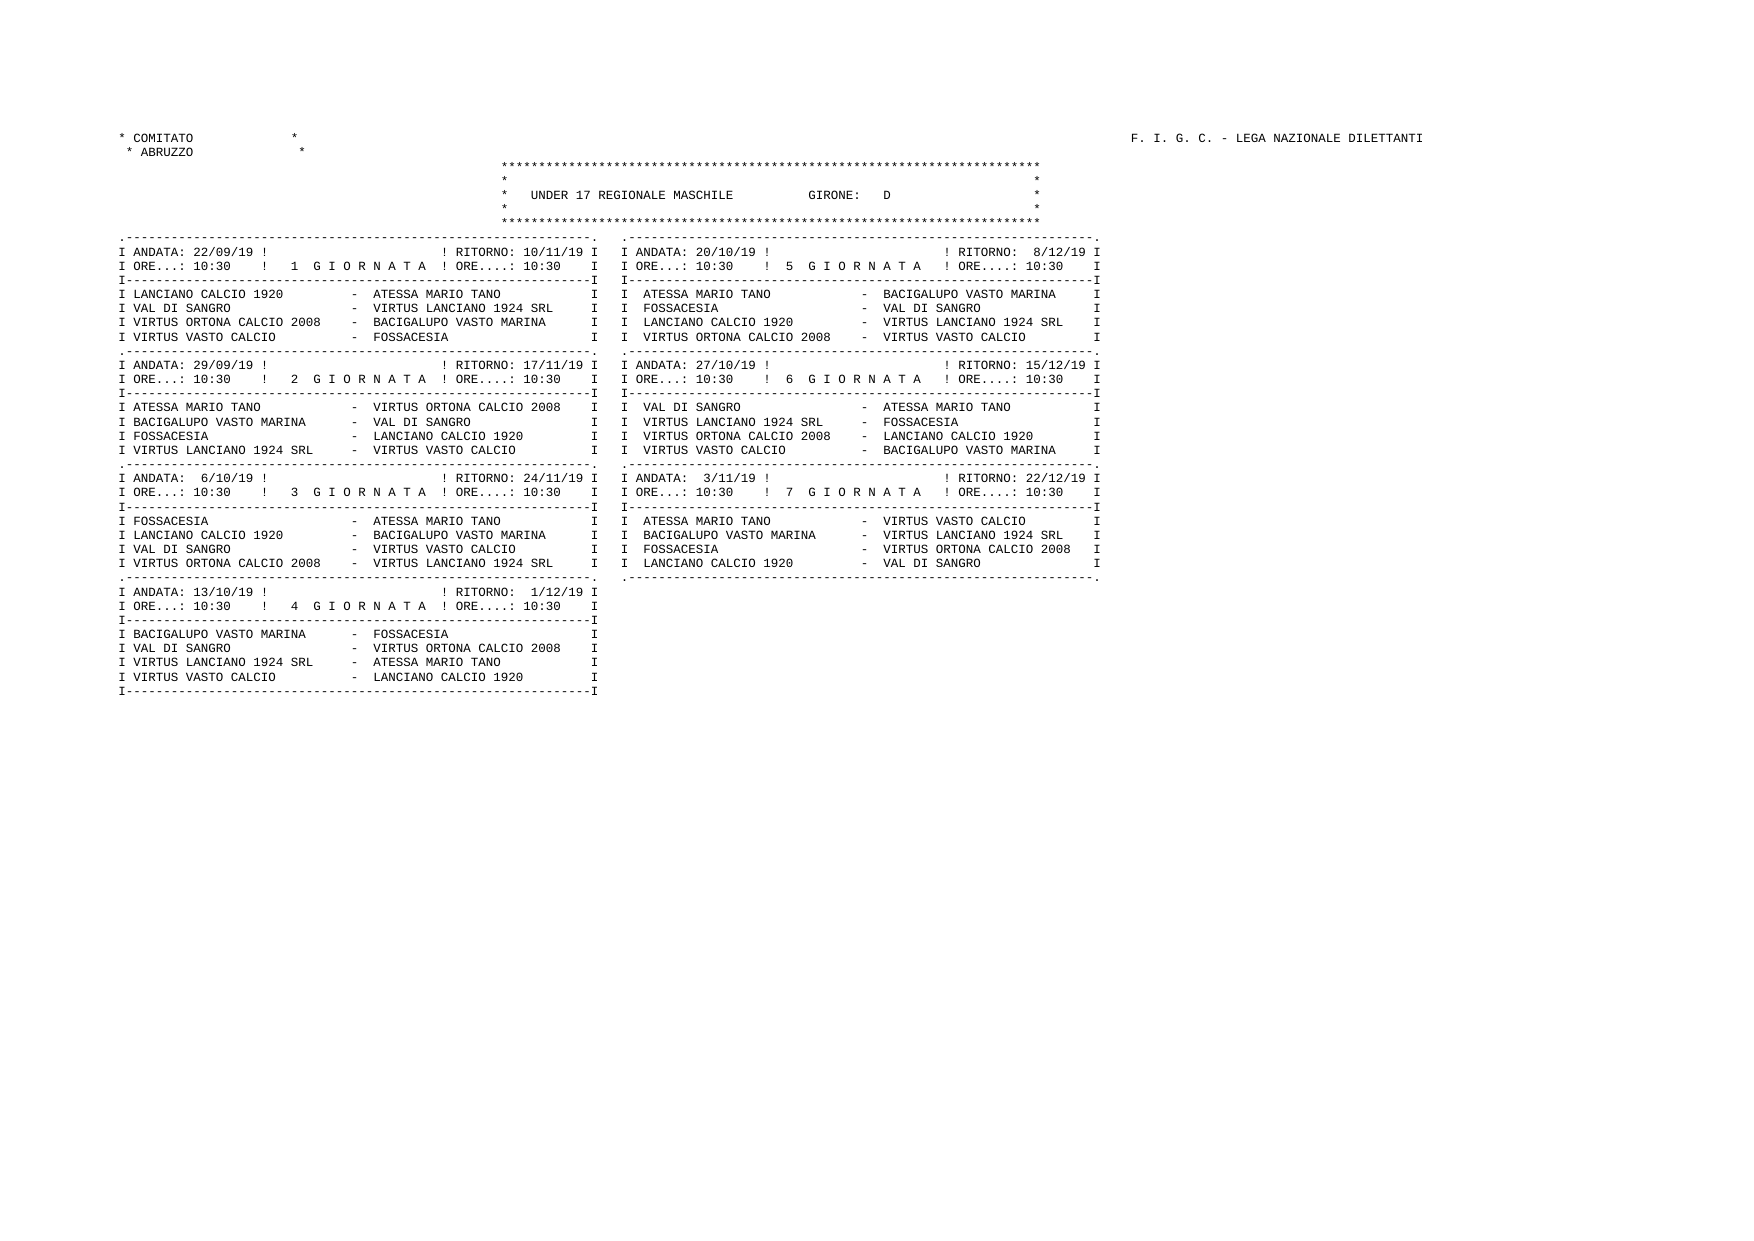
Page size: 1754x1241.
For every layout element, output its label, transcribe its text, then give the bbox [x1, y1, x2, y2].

text I ANDATA: 13/10/19 ! ! RITORNO: 1/12/19 I [118, 586, 1606, 600]
text I BACIGALUPO VASTO MARINA - FOSSACESIA I [118, 628, 1606, 642]
text .--------------------------------------------------------------. .--------------------------------------------------------------. [118, 458, 1606, 472]
text I ATESSA MARIO TANO - VIRTUS ORTONA CALCIO 2008 I I VAL DI SANGRO - ATESSA MARIO TANO I [118, 401, 1606, 416]
text ************************************************************************ [118, 217, 1606, 231]
text .--------------------------------------------------------------. .--------------------------------------------------------------. [118, 345, 1606, 359]
text .--------------------------------------------------------------. .--------------------------------------------------------------. [118, 231, 1606, 246]
text I BACIGALUPO VASTO MARINA - VAL DI SANGRO I I VIRTUS LANCIANO 1924 SRL - FOSSACESIA I [118, 416, 1606, 430]
text I--------------------------------------------------------------I I--------------------------------------------------------------I [118, 501, 1606, 515]
text I--------------------------------------------------------------I I--------------------------------------------------------------I [118, 274, 1606, 288]
text I ORE...: 10:30 ! 4 G I O R N A T A ! ORE....: 10:30 I [118, 600, 1606, 614]
text I--------------------------------------------------------------I I--------------------------------------------------------------I [118, 387, 1606, 401]
text * ABRUZZO * [118, 146, 1606, 161]
text I--------------------------------------------------------------I [118, 685, 1606, 699]
text I ANDATA: 6/10/19 ! ! RITORNO: 24/11/19 I I ANDATA: 3/11/19 ! ! RITORNO: 22/12/19 I [118, 472, 1606, 486]
text ************************************************************************ [118, 161, 1606, 175]
text I ANDATA: 29/09/19 ! ! RITORNO: 17/11/19 I I ANDATA: 27/10/19 ! ! RITORNO: 15/12/19 I [118, 359, 1606, 373]
text I VIRTUS VASTO CALCIO - LANCIANO CALCIO 1920 I [118, 671, 1606, 685]
text I ORE...: 10:30 ! 1 G I O R N A T A ! ORE....: 10:30 I I ORE...: 10:30 ! 5 G I O R N A T A ! ORE....: 10:30 I [118, 260, 1606, 274]
text I VIRTUS ORTONA CALCIO 2008 - BACIGALUPO VASTO MARINA I I LANCIANO CALCIO 1920 - VIRTUS LANCIANO 1924 SRL I [118, 316, 1606, 331]
text .--------------------------------------------------------------. .--------------------------------------------------------------. [118, 571, 1606, 586]
text I VAL DI SANGRO - VIRTUS LANCIANO 1924 SRL I I FOSSACESIA - VAL DI SANGRO I [118, 302, 1606, 316]
text I VAL DI SANGRO - VIRTUS VASTO CALCIO I I FOSSACESIA - VIRTUS ORTONA CALCIO 2008 I [118, 543, 1606, 557]
text I--------------------------------------------------------------I [118, 614, 1606, 628]
text I VAL DI SANGRO - VIRTUS ORTONA CALCIO 2008 I [118, 642, 1606, 656]
text * * [118, 175, 1606, 189]
text I VIRTUS ORTONA CALCIO 2008 - VIRTUS LANCIANO 1924 SRL I I LANCIANO CALCIO 1920 - VAL DI SANGRO I [118, 557, 1606, 571]
text I LANCIANO CALCIO 1920 - BACIGALUPO VASTO MARINA I I BACIGALUPO VASTO MARINA - VIRTUS LANCIANO 1924 SRL I [118, 529, 1606, 543]
text * UNDER 17 REGIONALE MASCHILE GIRONE: D * [118, 189, 1606, 203]
text I ORE...: 10:30 ! 3 G I O R N A T A ! ORE....: 10:30 I I ORE...: 10:30 ! 7 G I O R N A T A ! ORE....: 10:30 I [118, 486, 1606, 501]
text I VIRTUS VASTO CALCIO - FOSSACESIA I I VIRTUS ORTONA CALCIO 2008 - VIRTUS VASTO CALCIO I [118, 331, 1606, 345]
text * COMITATO * F. I. G. C. - LEGA NAZIONALE DILETTANTI [118, 132, 1606, 146]
text * * [118, 203, 1606, 217]
text I ORE...: 10:30 ! 2 G I O R N A T A ! ORE....: 10:30 I I ORE...: 10:30 ! 6 G I O R N A T A ! ORE....: 10:30 I [118, 373, 1606, 387]
text I VIRTUS LANCIANO 1924 SRL - VIRTUS VASTO CALCIO I I VIRTUS VASTO CALCIO - BACIGALUPO VASTO MARINA I [118, 444, 1606, 458]
text I VIRTUS LANCIANO 1924 SRL - ATESSA MARIO TANO I [118, 656, 1606, 671]
text I LANCIANO CALCIO 1920 - ATESSA MARIO TANO I I ATESSA MARIO TANO - BACIGALUPO VASTO MARINA I [118, 288, 1606, 302]
text I FOSSACESIA - ATESSA MARIO TANO I I ATESSA MARIO TANO - VIRTUS VASTO CALCIO I [118, 515, 1606, 529]
text I ANDATA: 22/09/19 ! ! RITORNO: 10/11/19 I I ANDATA: 20/10/19 ! ! RITORNO: 8/12/19 I [118, 246, 1606, 260]
text I FOSSACESIA - LANCIANO CALCIO 1920 I I VIRTUS ORTONA CALCIO 2008 - LANCIANO CALCIO 1920 I [118, 430, 1606, 444]
